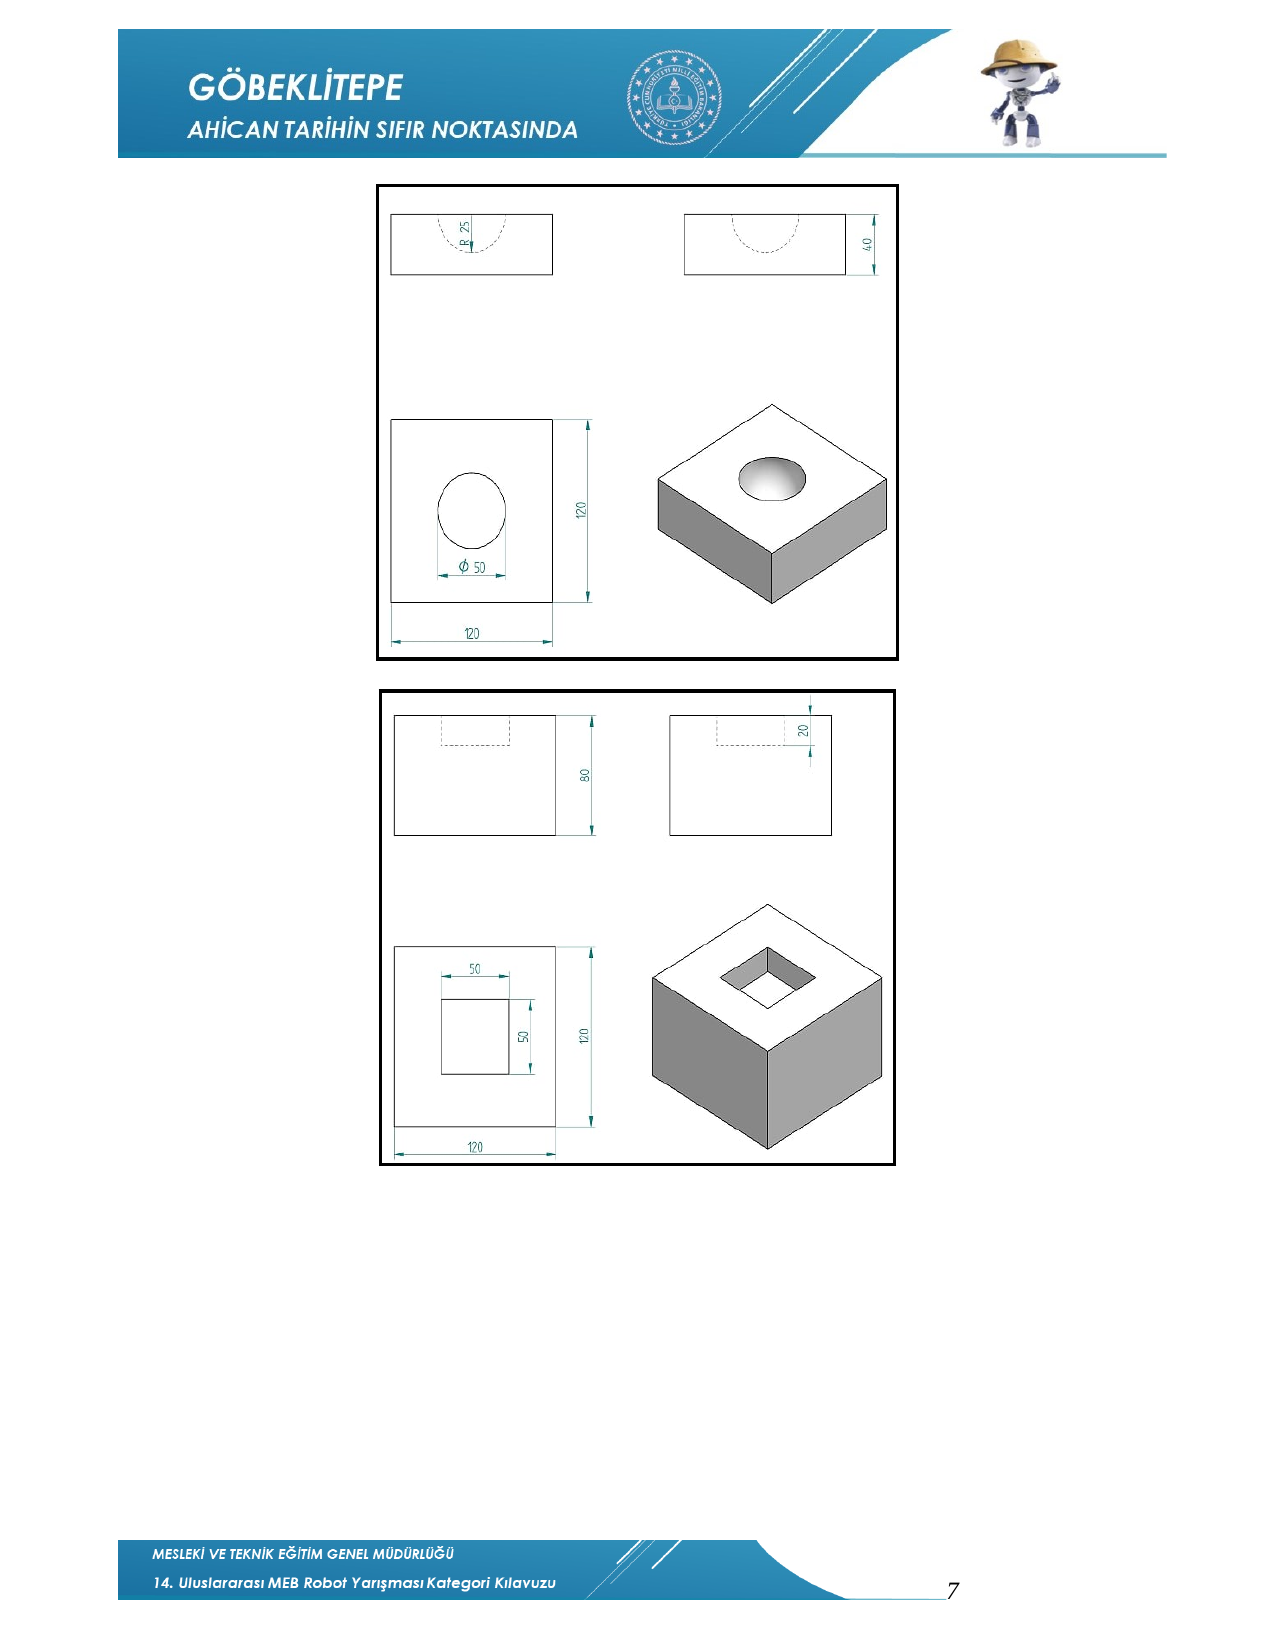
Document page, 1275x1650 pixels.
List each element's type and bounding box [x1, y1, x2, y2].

picture [118, 1540, 947, 1600]
picture [382, 693, 893, 1163]
picture [118, 29, 1167, 158]
picture [379, 187, 896, 657]
